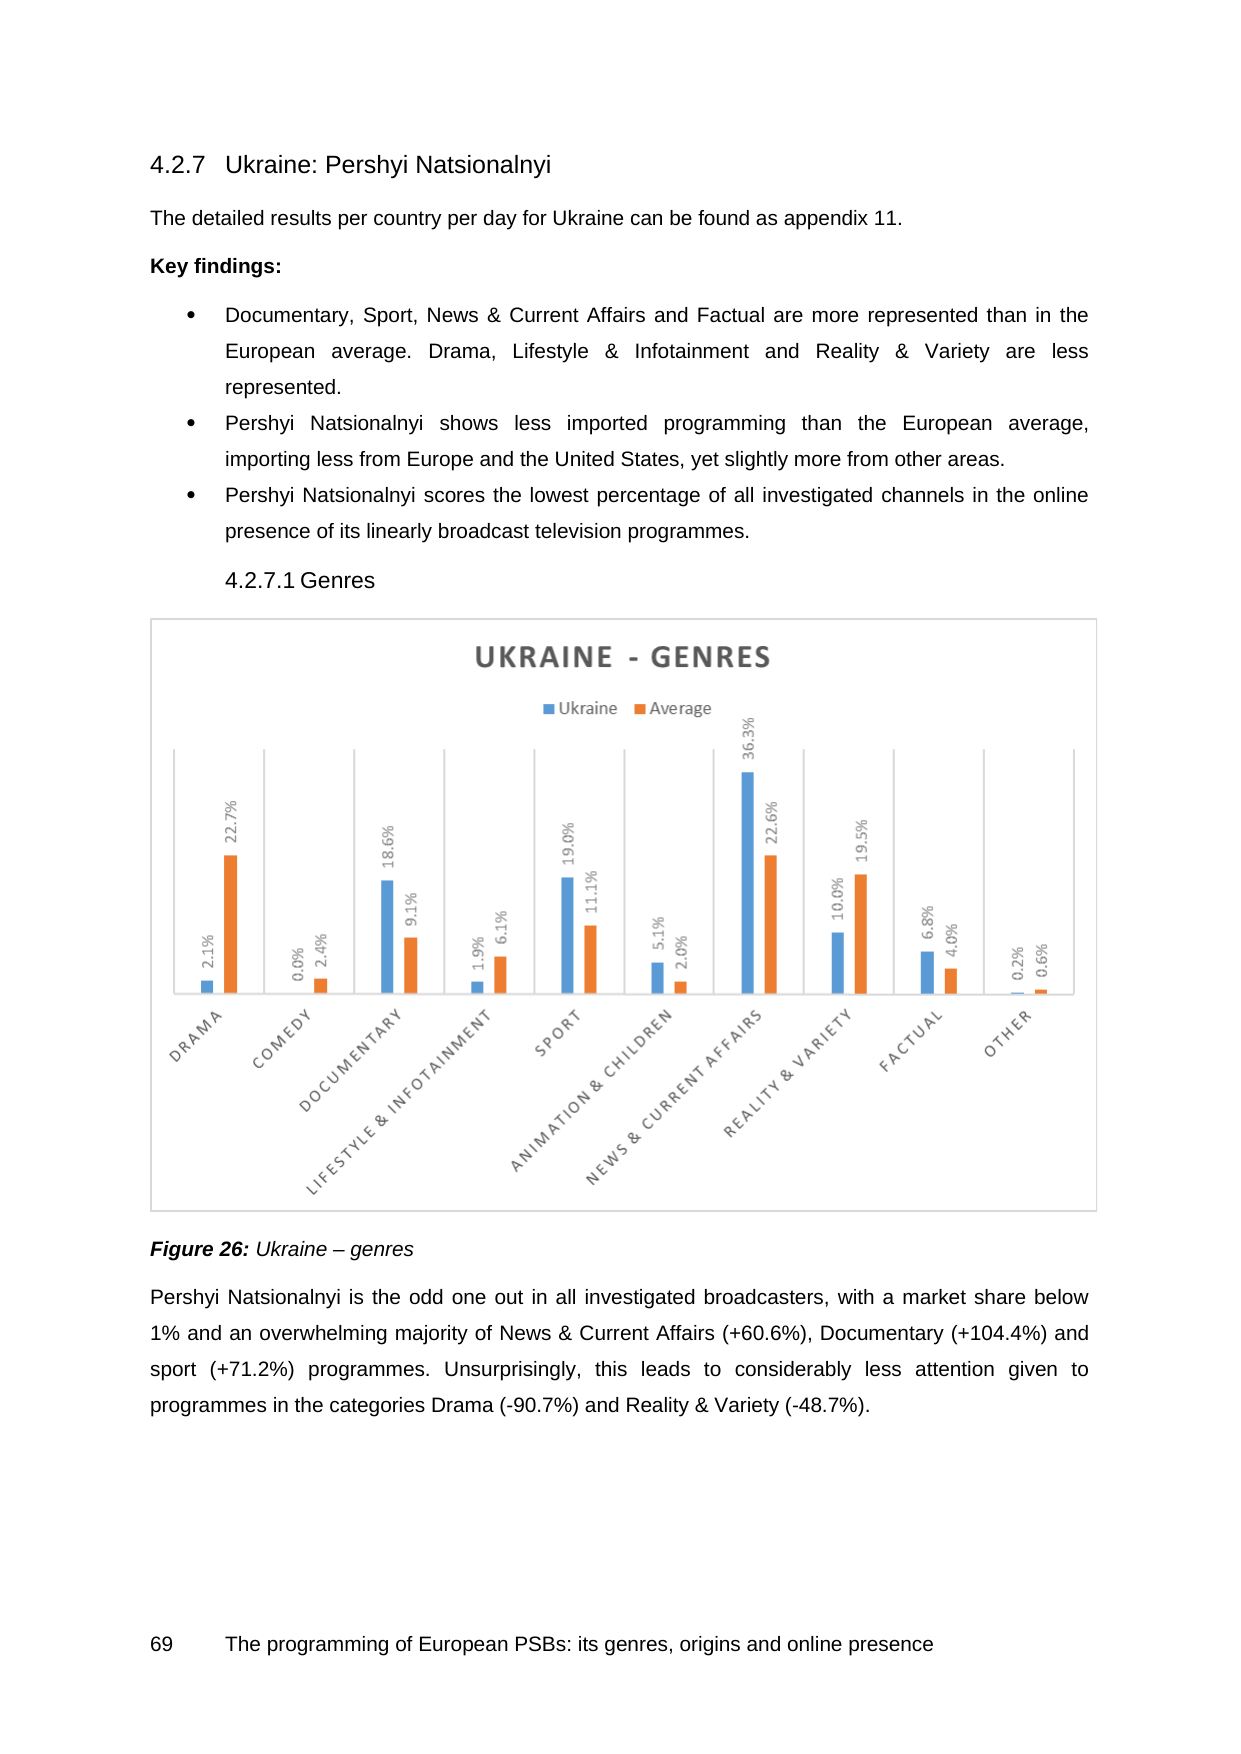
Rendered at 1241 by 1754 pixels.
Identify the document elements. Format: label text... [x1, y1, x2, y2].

subtitle 4.2.7.1 Genres [150, 567, 1090, 593]
text The detailed results per country per day for Ukraine can be found as appendix 11. [150, 206, 1090, 229]
subtitle 4.2.7 Ukraine: Pershyi Natsionalnyi [150, 150, 1090, 179]
list Documentary, Sport, News & Current Affairs and Factual are more represented than in the European average. Drama, Lifestyle & Infotainment and Reality & Variety are less represented. [187, 302, 1090, 398]
list Pershyi Natsionalnyi shows less imported programming than the European average, importing less from Europe and the United States, yet slightly more from other areas. [187, 410, 1090, 470]
text Key findings: [150, 254, 1090, 278]
text Pershyi Natsionalnyi is the odd one out in all investigated broadcasters, with a market share below 1% and an overwhelming majority of News & Current Affairs (+60.6%), Documentary (+104.4%) and sport (+71.2%) programmes. Unsurprisingly, this leads to considerably less attention given to programmes in the categories Drama (-90.7%) and Reality & Variety (-48.7%). [150, 1285, 1090, 1417]
list Pershyi Natsionalnyi scores the lowest percentage of all investigated channels in the online presence of its linearly broadcast television programmes. [187, 482, 1090, 542]
picture [150, 618, 1098, 1212]
text Figure 26: Ukraine – genres [150, 1236, 1090, 1260]
